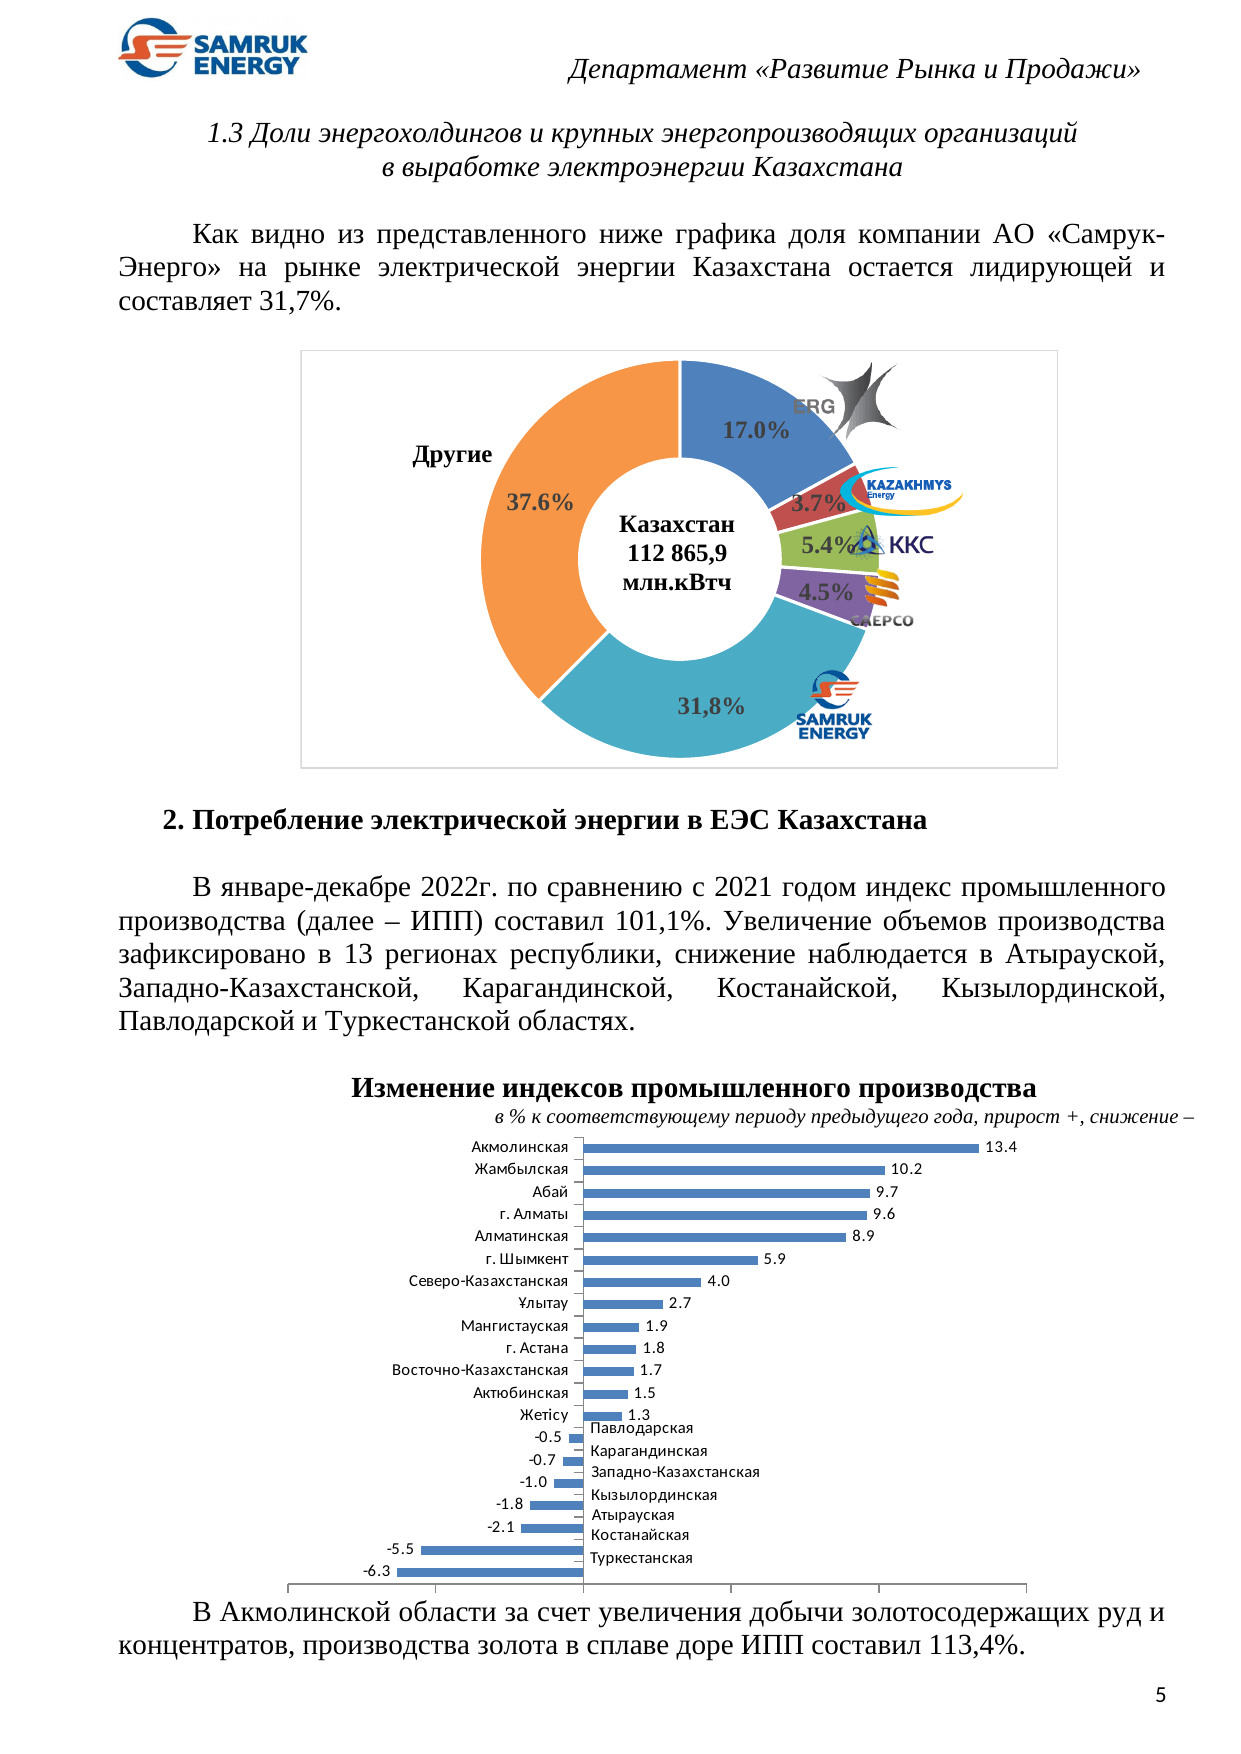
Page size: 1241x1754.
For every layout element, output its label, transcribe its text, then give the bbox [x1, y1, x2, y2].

picture [791, 355, 902, 445]
picture [779, 667, 884, 741]
list в выработке электроэнергии Казахстана [118, 149, 1167, 182]
text В Акмолинской области за счет увеличения добычи золотосодержащих руд и концентратов, производства золота в сплаве доре ИПП составил 113,4%. [118, 1594, 1167, 1661]
text в % к соответствующему периоду предыдущего года, прирост +, снижение – [118, 1104, 1196, 1128]
list Как видно из представленного ниже графика доля компании АО «Самрук-Энерго» на рынке электрической энергии Казахстана остается лидирующей и составляет 31,7%. [118, 216, 1167, 316]
list Потребление электрической энергии в ЕЭС Казахстана [118, 802, 1167, 836]
picture [840, 467, 963, 516]
text В январе-декабре 2022г. по сравнению с 2021 годом индекс промышленного производства (далее – ИПП) составил 101,1%. Увеличение объемов производства зафиксировано в 13 регионах республики, снижение наблюдается в Атырауской, Западно-Казахстанской, Карагандинской, Костанайской, Кызылординской, Павлодарской и Туркестанской областях. [118, 869, 1167, 1037]
subtitle 1.3 Доли энергохолдингов и крупных энергопроизводящих организаций [118, 115, 1167, 149]
text Изменение индексов промышленного производства [118, 1071, 1196, 1104]
picture [833, 525, 942, 645]
picture [118, 17, 308, 82]
